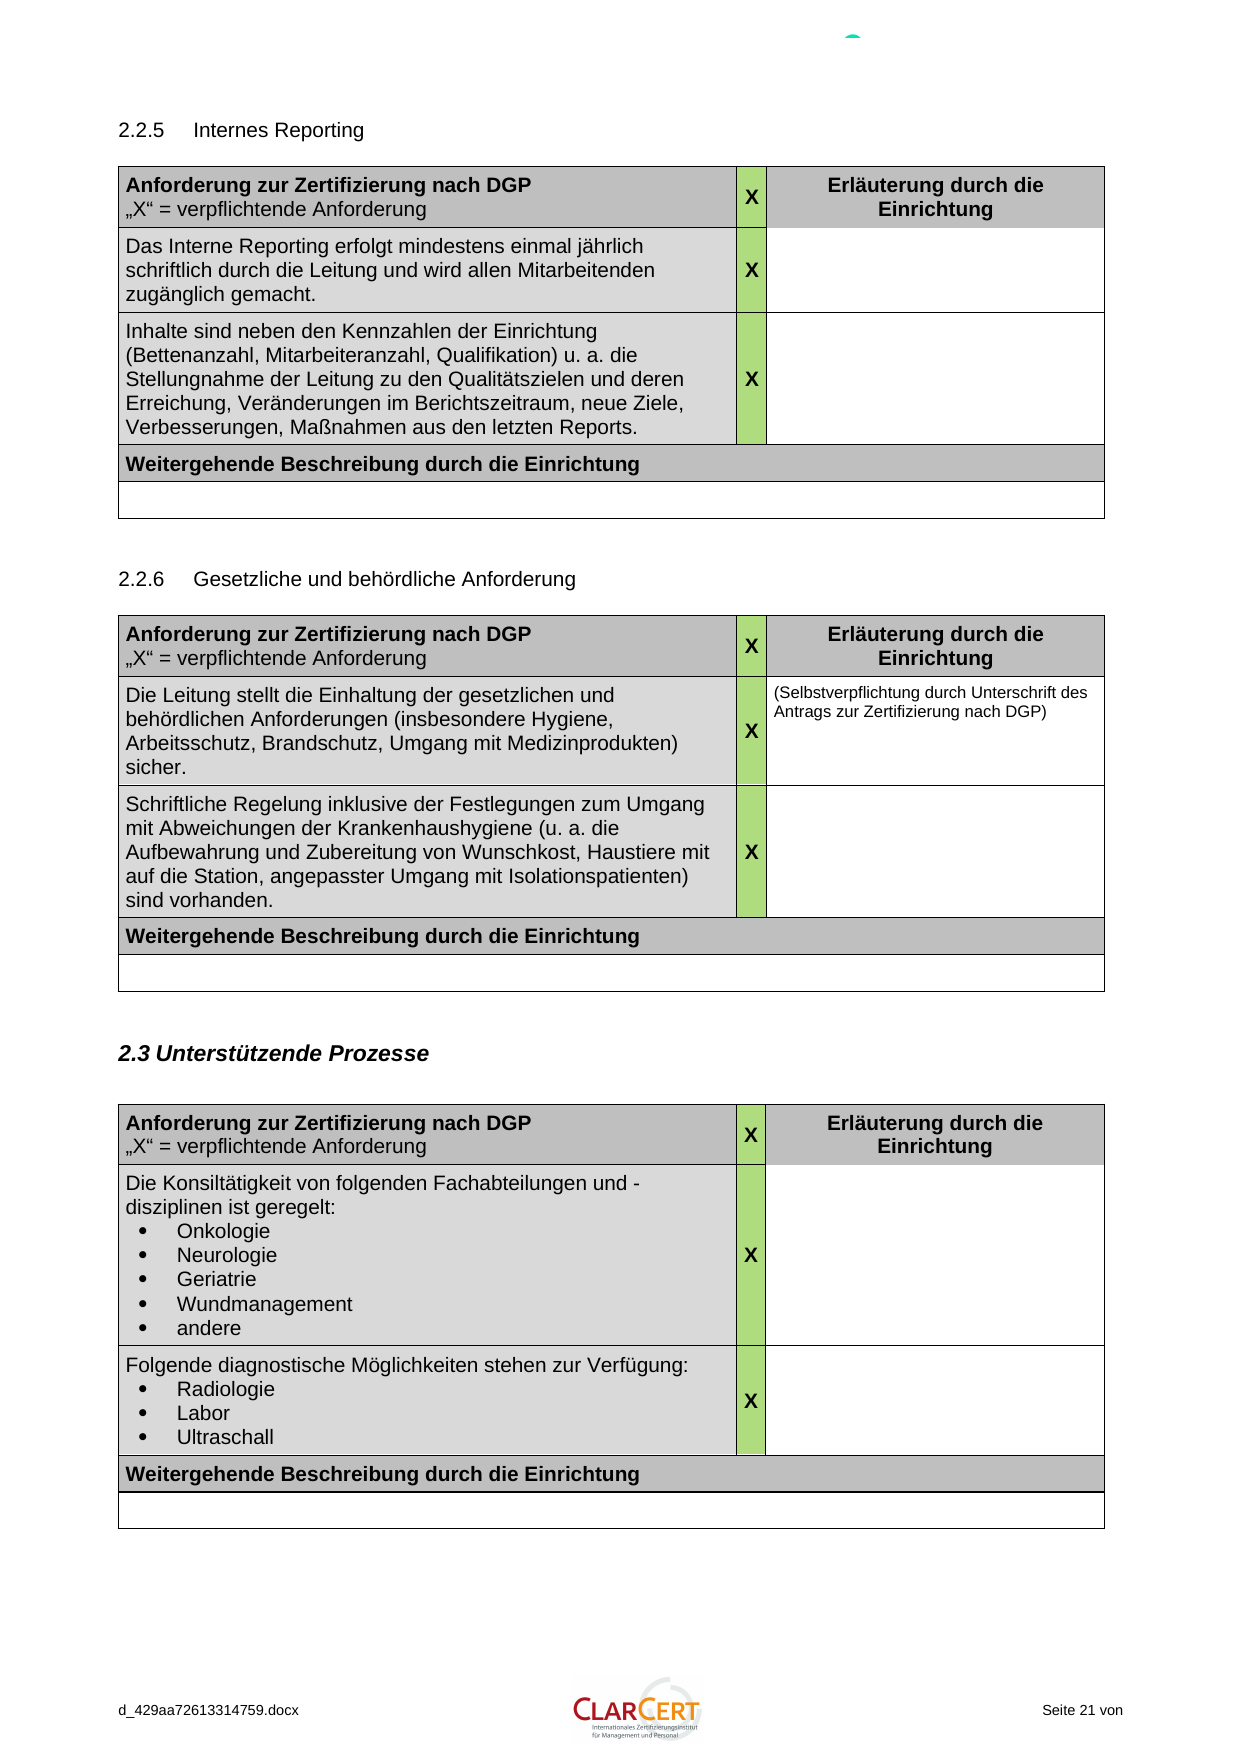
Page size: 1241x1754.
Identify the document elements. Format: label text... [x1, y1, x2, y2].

table_cell [119, 1493, 1104, 1528]
table_header X [737, 167, 766, 227]
table_header Erläuterung durch die Einrichtung [767, 167, 1104, 227]
table_cell Inhalte sind neben den Kennzahlen der Einrichtung (Bettenanzahl, Mitarbeiteranzahl, Qualifikation) u. a. die Stellungnahme der Leitung zu den Qualitätszielen und deren Erreichung, Veränderungen im Berichtszeitraum, neue Ziele, Verbesserungen, Maßnahmen aus den letzten Reports. [119, 313, 736, 444]
table_header X [737, 1105, 765, 1164]
text Internes Reporting [118, 118, 1125, 142]
table_cell [767, 228, 1104, 312]
table_cell (Selbstverpflichtung durch Unterschrift des Antrags zur Zertifizierung nach DGP) [767, 677, 1104, 784]
table_cell Weitergehende Beschreibung durch die Einrichtung [119, 918, 1104, 954]
table_cell Die Konsiltätigkeit von folgenden Fachabteilungen und -disziplinen ist geregelt: Onkologie Neurologie Geriatrie Wundmanagement andere [119, 1165, 736, 1345]
table_cell [766, 1165, 1104, 1345]
table_header Anforderung zur Zertifizierung nach DGP „X“ = verpflichtende Anforderung [119, 167, 736, 227]
picture [835, 31, 1133, 91]
table_cell [766, 1346, 1104, 1454]
table_cell [767, 313, 1104, 444]
table_header Anforderung zur Zertifizierung nach DGP „X“ = verpflichtende Anforderung [119, 616, 736, 676]
table_header X [737, 616, 766, 676]
table_cell Weitergehende Beschreibung durch die Einrichtung [119, 445, 1104, 481]
picture [571, 1675, 704, 1743]
table_cell Folgende diagnostische Möglichkeiten stehen zur Verfügung: Radiologie Labor Ultraschall [119, 1346, 736, 1454]
table_header Erläuterung durch die Einrichtung [767, 616, 1104, 676]
table_cell [767, 786, 1104, 917]
text Gesetzliche und behördliche Anforderung [118, 567, 1125, 591]
table_cell X [737, 228, 766, 312]
subtitle Unterstützende Prozesse [118, 1040, 1125, 1066]
table_header Anforderung zur Zertifizierung nach DGP „X“ = verpflichtende Anforderung [119, 1105, 736, 1164]
table_cell Die Leitung stellt die Einhaltung der gesetzlichen und behördlichen Anforderungen (insbesondere Hygiene, Arbeitsschutz, Brandschutz, Umgang mit Medizinprodukten) sicher. [119, 677, 736, 784]
table_cell Weitergehende Beschreibung durch die Einrichtung [119, 1456, 1104, 1491]
table_cell X [737, 1346, 765, 1454]
table_cell X [737, 677, 766, 784]
table_cell [119, 955, 1104, 991]
table_cell [119, 482, 1104, 518]
table_cell Das Interne Reporting erfolgt mindestens einmal jährlich schriftlich durch die Leitung und wird allen Mitarbeitenden zugänglich gemacht. [119, 228, 736, 312]
table_cell X [737, 1165, 765, 1345]
table_cell Schriftliche Regelung inklusive der Festlegungen zum Umgang mit Abweichungen der Krankenhaushygiene (u. a. die Aufbewahrung und Zubereitung von Wunschkost, Haustiere mit auf die Station, angepasster Umgang mit Isolationspatienten) sind vorhanden. [119, 786, 736, 917]
table_cell X [737, 313, 766, 444]
table_header Erläuterung durch die Einrichtung [766, 1105, 1104, 1164]
table_cell X [737, 786, 766, 917]
